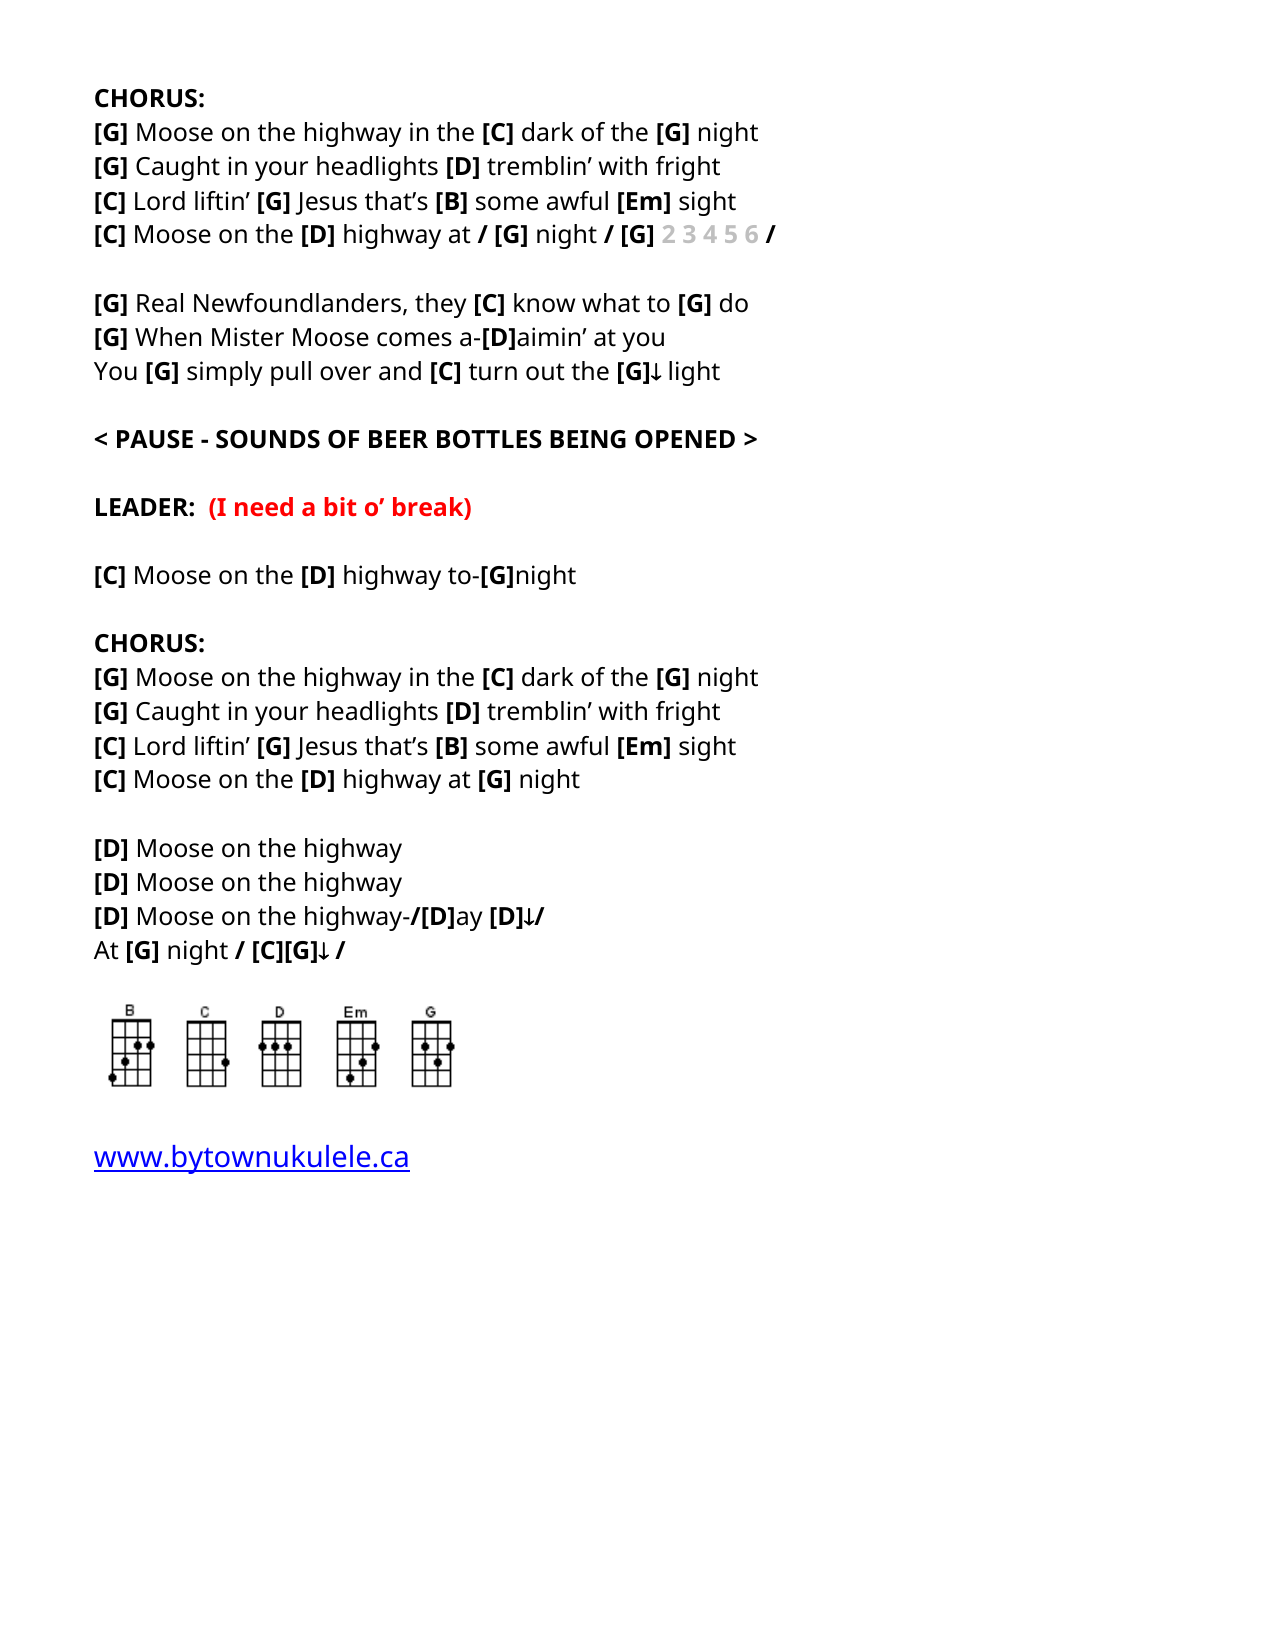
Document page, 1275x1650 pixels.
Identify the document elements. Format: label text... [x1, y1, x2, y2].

text [D] Moose on the highway-/[D]ay [D]/ [94, 898, 1256, 932]
text CHORUS: [94, 626, 1256, 660]
text [G] Moose on the highway in the [C] dark of the [G] night [94, 660, 1256, 694]
text [G] Caught in your headlights [D] tremblin’ with fright [94, 149, 1256, 183]
text [C] Moose on the [D] highway at / [G] night / [G] 2 3 4 5 6 / [94, 217, 1256, 251]
picture [93, 1000, 469, 1103]
text [G] Caught in your headlights [D] tremblin’ with fright [94, 694, 1256, 728]
text [C] Moose on the [D] highway at [G] night [94, 762, 1256, 796]
text CHORUS: [94, 81, 1256, 115]
text [C] Moose on the [D] highway to-[G]night [94, 558, 1256, 592]
text You [G] simply pull over and [C] turn out the [G] light [94, 353, 1256, 387]
text < PAUSE - sounds of beer bottles being opened > [94, 422, 1256, 456]
text www.bytownukulele.ca [94, 1136, 1256, 1176]
text At [G] night / [C][G] / [94, 932, 1256, 967]
text LEADER: (I need a bit o’ break) [94, 490, 1256, 524]
text [C] Lord liftin’ [G] Jesus that’s [B] some awful [Em] sight [94, 728, 1256, 762]
text [D] Moose on the highway [94, 830, 1256, 864]
text [G] Moose on the highway in the [C] dark of the [G] night [94, 115, 1256, 149]
text [D] Moose on the highway [94, 864, 1256, 898]
text [C] Lord liftin’ [G] Jesus that’s [B] some awful [Em] sight [94, 183, 1256, 217]
text [G] Real Newfoundlanders, they [C] know what to [G] do [94, 285, 1256, 319]
text [G] When Mister Moose comes a-[D]aimin’ at you [94, 319, 1256, 353]
